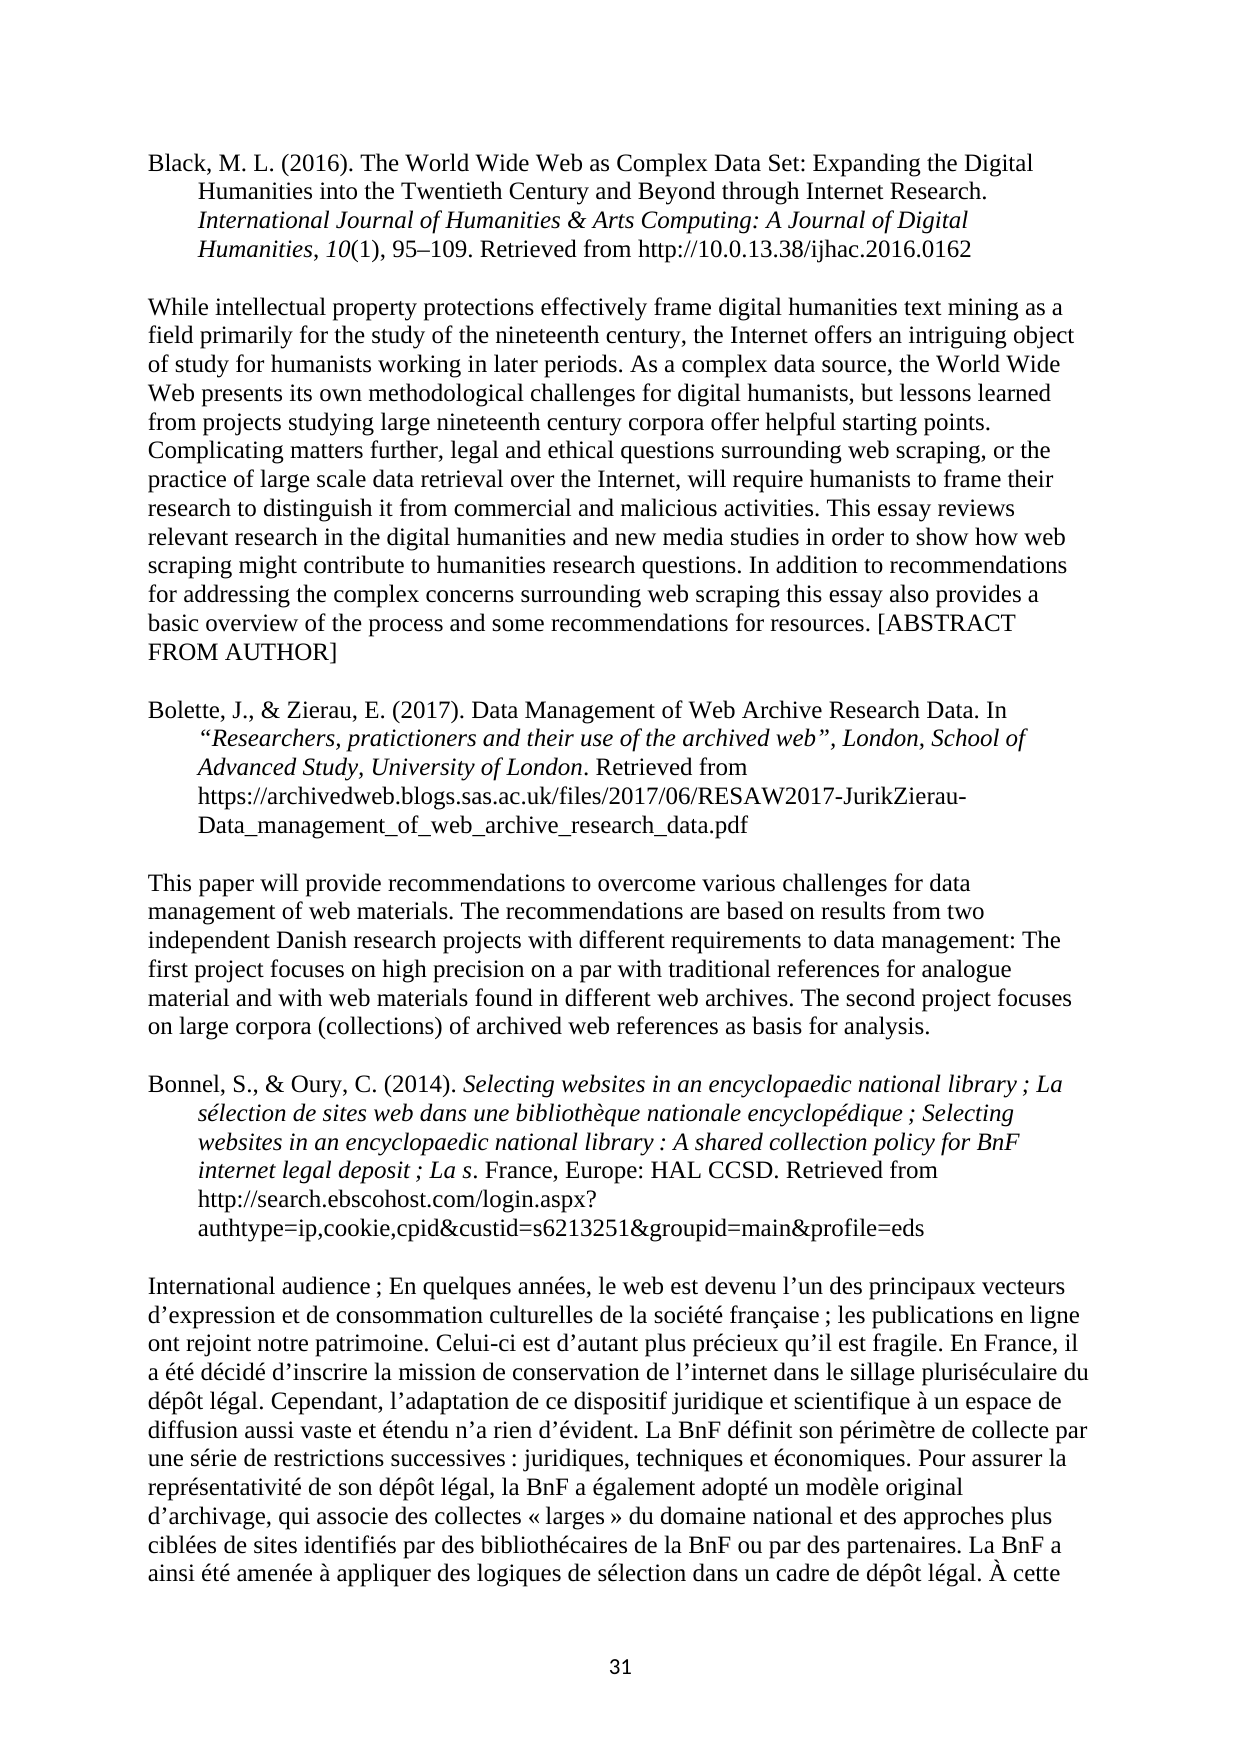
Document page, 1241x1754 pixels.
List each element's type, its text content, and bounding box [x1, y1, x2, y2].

text This paper will provide recommendations to overcome various challenges for data management of web materials. The recommendations are based on results from two independent Danish research projects with different requirements to data management: The first project focuses on high precision on a par with traditional references for analogue material and with web materials found in different web archives. The second project focuses on large corpora (collections) of archived web references as basis for analysis. [148, 868, 1093, 1040]
text Bolette, J., & Zierau, E. (2017). Data Management of Web Archive Research Data. In “Researchers, pratictioners and their use of the archived web”, London, School of Advanced Study, University of London. Retrieved from https://archivedweb.blogs.sas.ac.uk/files/2017/06/RESAW2017-JurikZierau-Data_management_of_web_archive_research_data.pdf [148, 695, 1093, 838]
text Black, M. L. (2016). The World Wide Web as Complex Data Set: Expanding the Digital Humanities into the Twentieth Century and Beyond through Internet Research. International Journal of Humanities & Arts Computing: A Journal of Digital Humanities, 10(1), 95–109. Retrieved from http://10.0.13.38/ijhac.2016.0162 [148, 148, 1093, 263]
text While intellectual property protections effectively frame digital humanities text mining as a field primarily for the study of the nineteenth century, the Internet offers an intriguing object of study for humanists working in later periods. As a complex data source, the World Wide Web presents its own methodological challenges for digital humanists, but lessons learned from projects studying large nineteenth century corpora offer helpful starting points. Complicating matters further, legal and ethical questions surrounding web scraping, or the practice of large scale data retrieval over the Internet, will require humanists to frame their research to distinguish it from commercial and malicious activities. This essay reviews relevant research in the digital humanities and new media studies in order to show how web scraping might contribute to humanities research questions. In addition to recommendations for addressing the complex concerns surrounding web scraping this essay also provides a basic overview of the process and some recommendations for resources. [ABSTRACT FROM AUTHOR] [148, 292, 1093, 666]
text Bonnel, S., & Oury, C. (2014). Selecting websites in an encyclopaedic national library ; La sélection de sites web dans une bibliothèque nationale encyclopédique ; Selecting websites in an encyclopaedic national library : A shared collection policy for BnF internet legal deposit ; La s. France, Europe: HAL CCSD. Retrieved from http://search.ebscohost.com/login.aspx?authtype=ip,cookie,cpid&custid=s6213251&groupid=main&profile=eds [148, 1069, 1093, 1242]
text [148, 1271, 1093, 1587]
